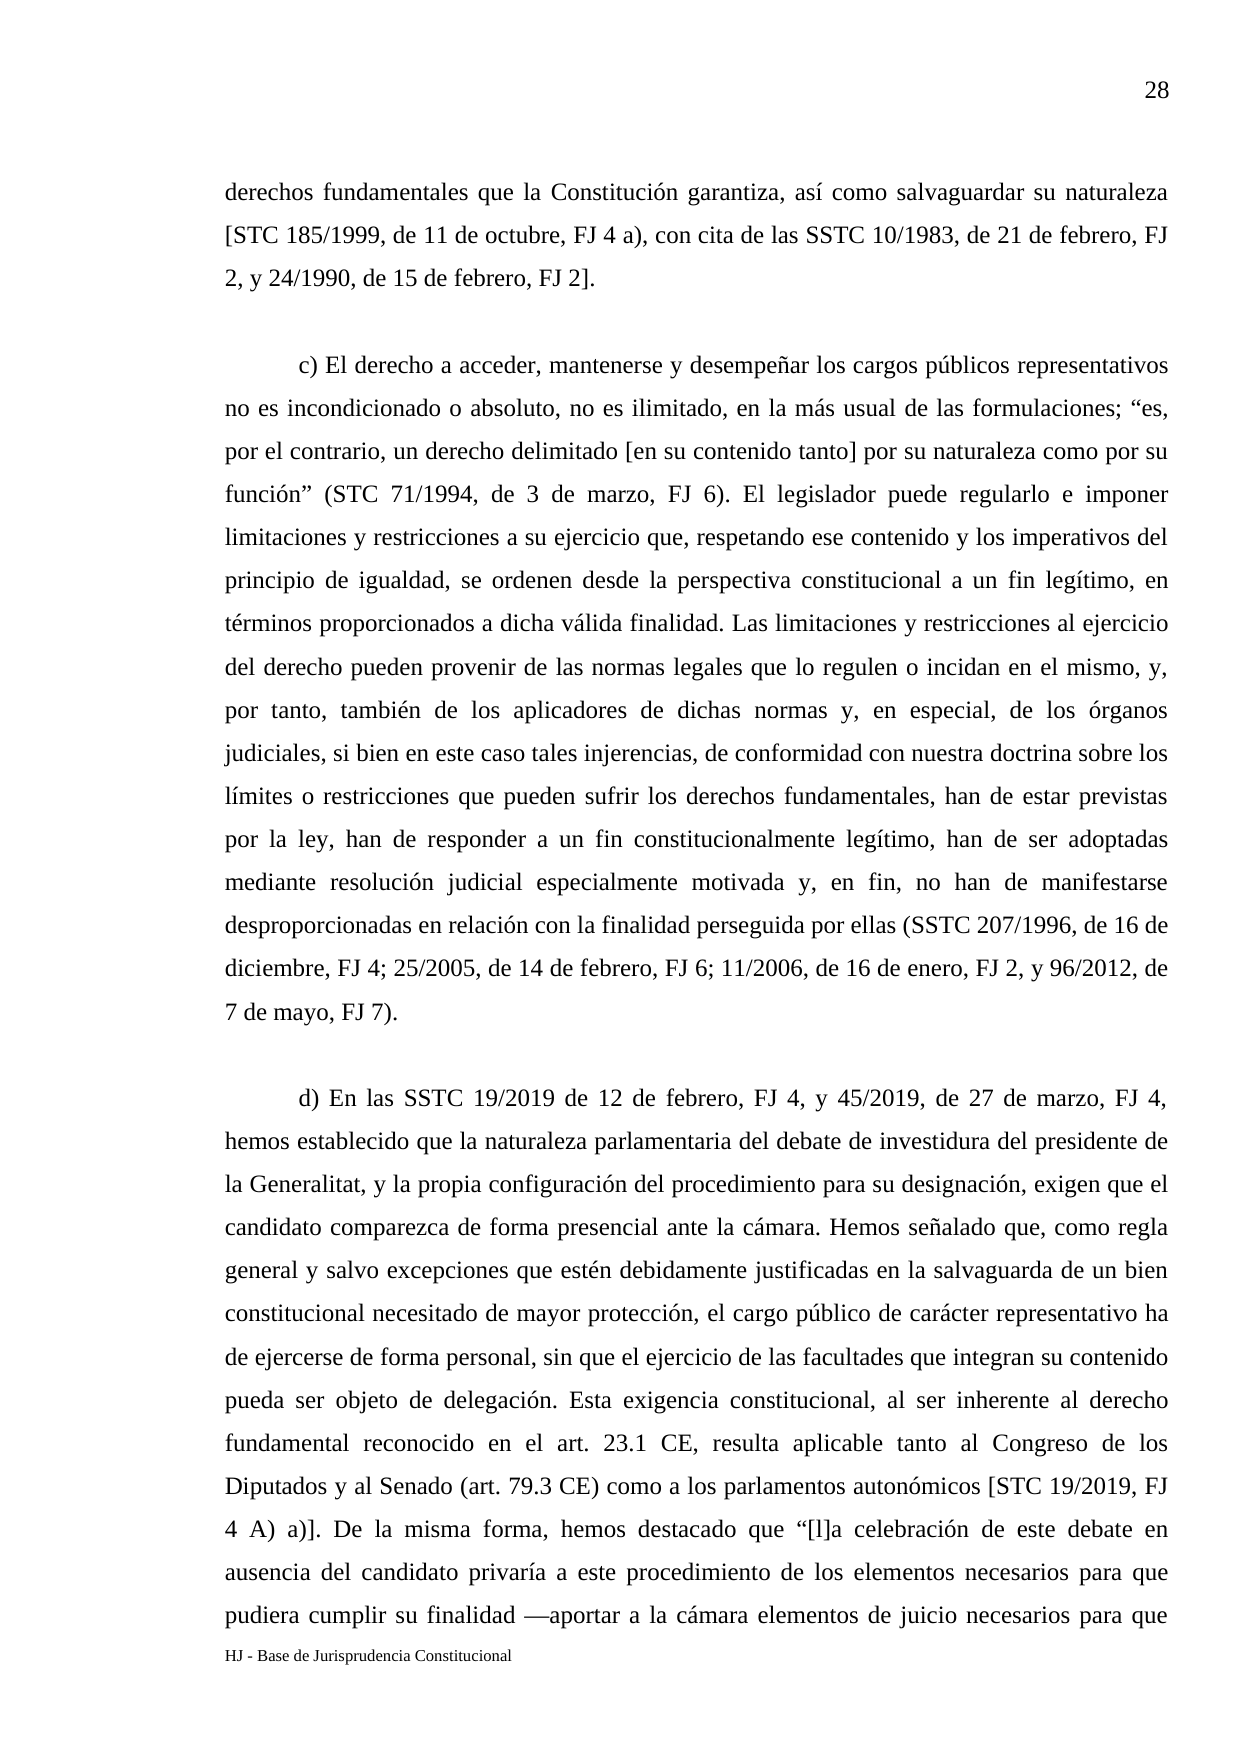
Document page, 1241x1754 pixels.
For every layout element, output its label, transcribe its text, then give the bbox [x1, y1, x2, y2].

text c) El derecho a acceder, mantenerse y desempeñar los cargos públicos representativos no es incondicionado o absoluto, no es ilimitado, en la más usual de las formulaciones; “es, por el contrario, un derecho delimitado [en su contenido tanto] por su naturaleza como por su función” (STC 71/1994, de 3 de marzo, FJ 6). El legislador puede regularlo e imponer limitaciones y restricciones a su ejercicio que, respetando ese contenido y los imperativos del principio de igualdad, se ordenen desde la perspectiva constitucional a un fin legítimo, en términos proporcionados a dicha válida finalidad. Las limitaciones y restricciones al ejercicio del derecho pueden provenir de las normas legales que lo regulen o incidan en el mismo, y, por tanto, también de los aplicadores de dichas normas y, en especial, de los órganos judiciales, si bien en este caso tales injerencias, de conformidad con nuestra doctrina sobre los límites o restricciones que pueden sufrir los derechos fundamentales, han de estar previstas por la ley, han de responder a un fin constitucionalmente legítimo, han de ser adoptadas mediante resolución judicial especialmente motivada y, en fin, no han de manifestarse desproporcionadas en relación con la finalidad perseguida por ellas (SSTC 207/1996, de 16 de diciembre, FJ 4; 25/2005, de 14 de febrero, FJ 6; 11/2006, de 16 de enero, FJ 2, y 96/2012, de 7 de mayo, FJ 7). [224, 350, 1169, 1025]
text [224, 1083, 1169, 1629]
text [224, 177, 1169, 292]
